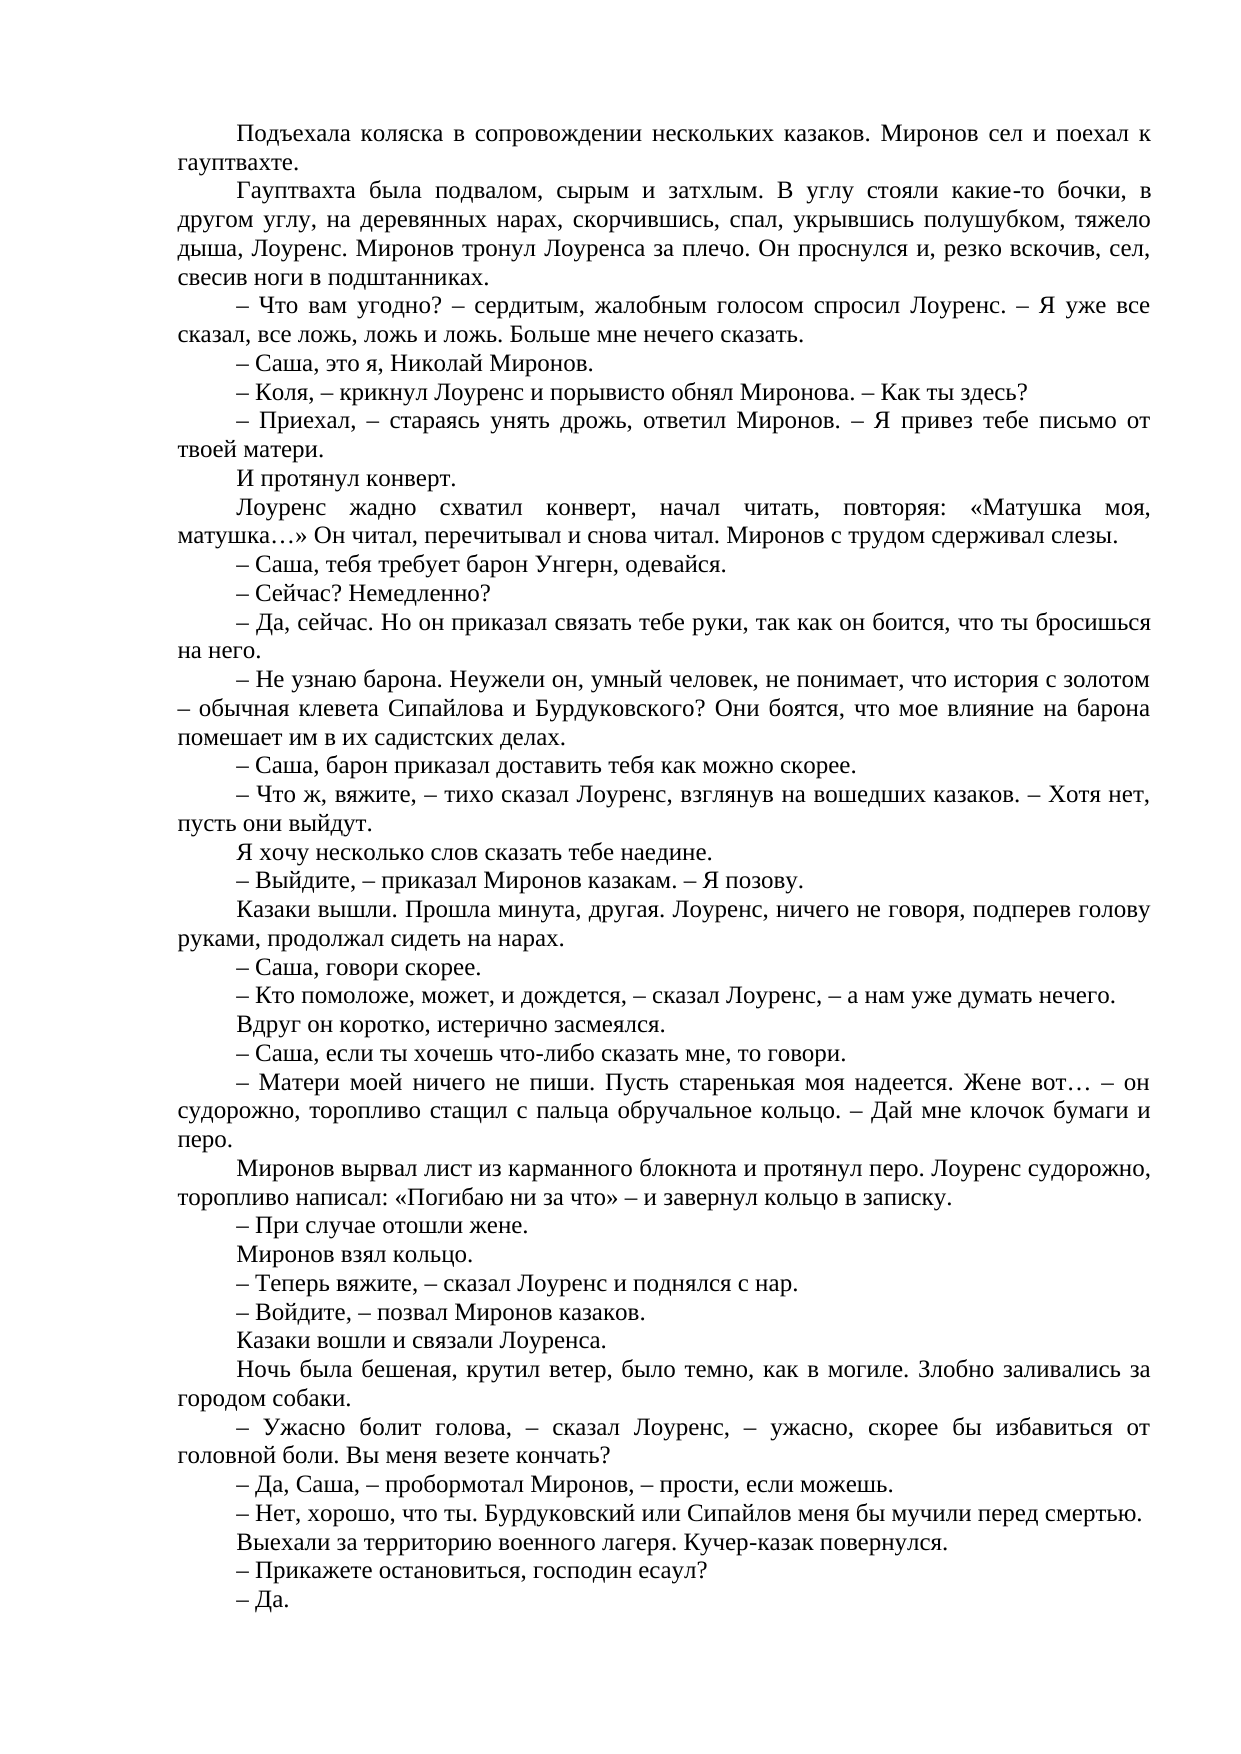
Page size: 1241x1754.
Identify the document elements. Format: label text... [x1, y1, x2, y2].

text – Не узнаю барона. Неужели он, умный человек, не понимает, что история с золотом – обычная клевета Сипайлова и Бурдуковского? Они боятся, что мое влияние на барона помешает им в их садистских делах. [177, 664, 1152, 751]
text – Сейчас? Немедленно? [177, 578, 1152, 607]
text – Да, сейчас. Но он приказал связать тебе руки, так как он боится, что ты бросишься на него. [177, 607, 1152, 664]
text Я хочу несколько слов сказать тебе наедине. [177, 837, 1152, 866]
text – Саша, говори скорее. [177, 952, 1152, 981]
text – Нет, хорошо, что ты. Бурдуковский или Сипайлов меня бы мучили перед смертью. [177, 1498, 1152, 1527]
text Миронов вырвал лист из карманного блокнота и протянул перо. Лоуренс судорожно, торопливо написал: «Погибаю ни за что» – и завернул кольцо в записку. [177, 1153, 1152, 1211]
text – Ужасно болит голова, – сказал Лоуренс, – ужасно, скорее бы избавиться от головной боли. Вы меня везете кончать? [177, 1412, 1152, 1469]
text Миронов взял кольцо. [177, 1239, 1152, 1268]
text Казаки вошли и связали Лоуренса. [177, 1326, 1152, 1354]
text Подъехала коляска в сопровождении нескольких казаков. Миронов сел и поехал к гауптвахте. [177, 118, 1152, 176]
text И протянул конверт. [177, 463, 1152, 492]
text Казаки вышли. Прошла минута, другая. Лоуренс, ничего не говоря, подперев голову руками, продолжал сидеть на нарах. [177, 894, 1152, 952]
text – Выйдите, – приказал Миронов казакам. – Я позову. [177, 866, 1152, 894]
text – Войдите, – позвал Миронов казаков. [177, 1297, 1152, 1326]
text – Приехал, – стараясь унять дрожь, ответил Миронов. – Я привез тебе письмо от твоей матери. [177, 406, 1152, 463]
text – Саша, барон приказал доставить тебя как можно скорее. [177, 751, 1152, 779]
text – Матери моей ничего не пиши. Пусть старенькая моя надеется. Жене вот… – он судорожно, торопливо стащил с пальца обручальное кольцо. – Дай мне клочок бумаги и перо. [177, 1067, 1152, 1153]
text Вдруг он коротко, истерично засмеялся. [177, 1009, 1152, 1038]
text – Что вам угодно? – сердитым, жалобным голосом спросил Лоуренс. – Я уже все сказал, все ложь, ложь и ложь. Больше мне нечего сказать. [177, 291, 1152, 348]
text – Теперь вяжите, – сказал Лоуренс и поднялся с нар. [177, 1268, 1152, 1297]
text – Прикажете остановиться, господин есаул? [177, 1556, 1152, 1584]
text Ночь была бешеная, крутил ветер, было темно, как в могиле. Злобно заливались за городом собаки. [177, 1354, 1152, 1412]
text – Саша, это я, Николай Миронов. [177, 348, 1152, 377]
text – Коля, – крикнул Лоуренс и порывисто обнял Миронова. – Как ты здесь? [177, 377, 1152, 406]
text – Да, Саша, – пробормотал Миронов, – прости, если можешь. [177, 1469, 1152, 1498]
text – Что ж, вяжите, – тихо сказал Лоуренс, взглянув на вошедших казаков. – Хотя нет, пусть они выйдут. [177, 779, 1152, 837]
text – Саша, тебя требует барон Унгерн, одевайся. [177, 549, 1152, 578]
text – Да. [177, 1584, 1152, 1613]
text – Саша, если ты хочешь что-либо сказать мне, то говори. [177, 1038, 1152, 1067]
text – Кто помоложе, может, и дождется, – сказал Лоуренс, – а нам уже думать нечего. [177, 981, 1152, 1009]
text – При случае отошли жене. [177, 1211, 1152, 1239]
text Лоуренс жадно схватил конверт, начал читать, повторяя: «Матушка моя, матушка…» Он читал, перечитывал и снова читал. Миронов с трудом сдерживал слезы. [177, 492, 1152, 549]
text Гауптвахта была подвалом, сырым и затхлым. В углу стояли какие-то бочки, в другом углу, на деревянных нарах, скорчившись, спал, укрывшись полушубком, тяжело дыша, Лоуренс. Миронов тронул Лоуренса за плечо. Он проснулся и, резко вскочив, сел, свесив ноги в подштанниках. [177, 176, 1152, 291]
text Выехали за территорию военного лагеря. Кучер-казак повернулся. [177, 1527, 1152, 1556]
